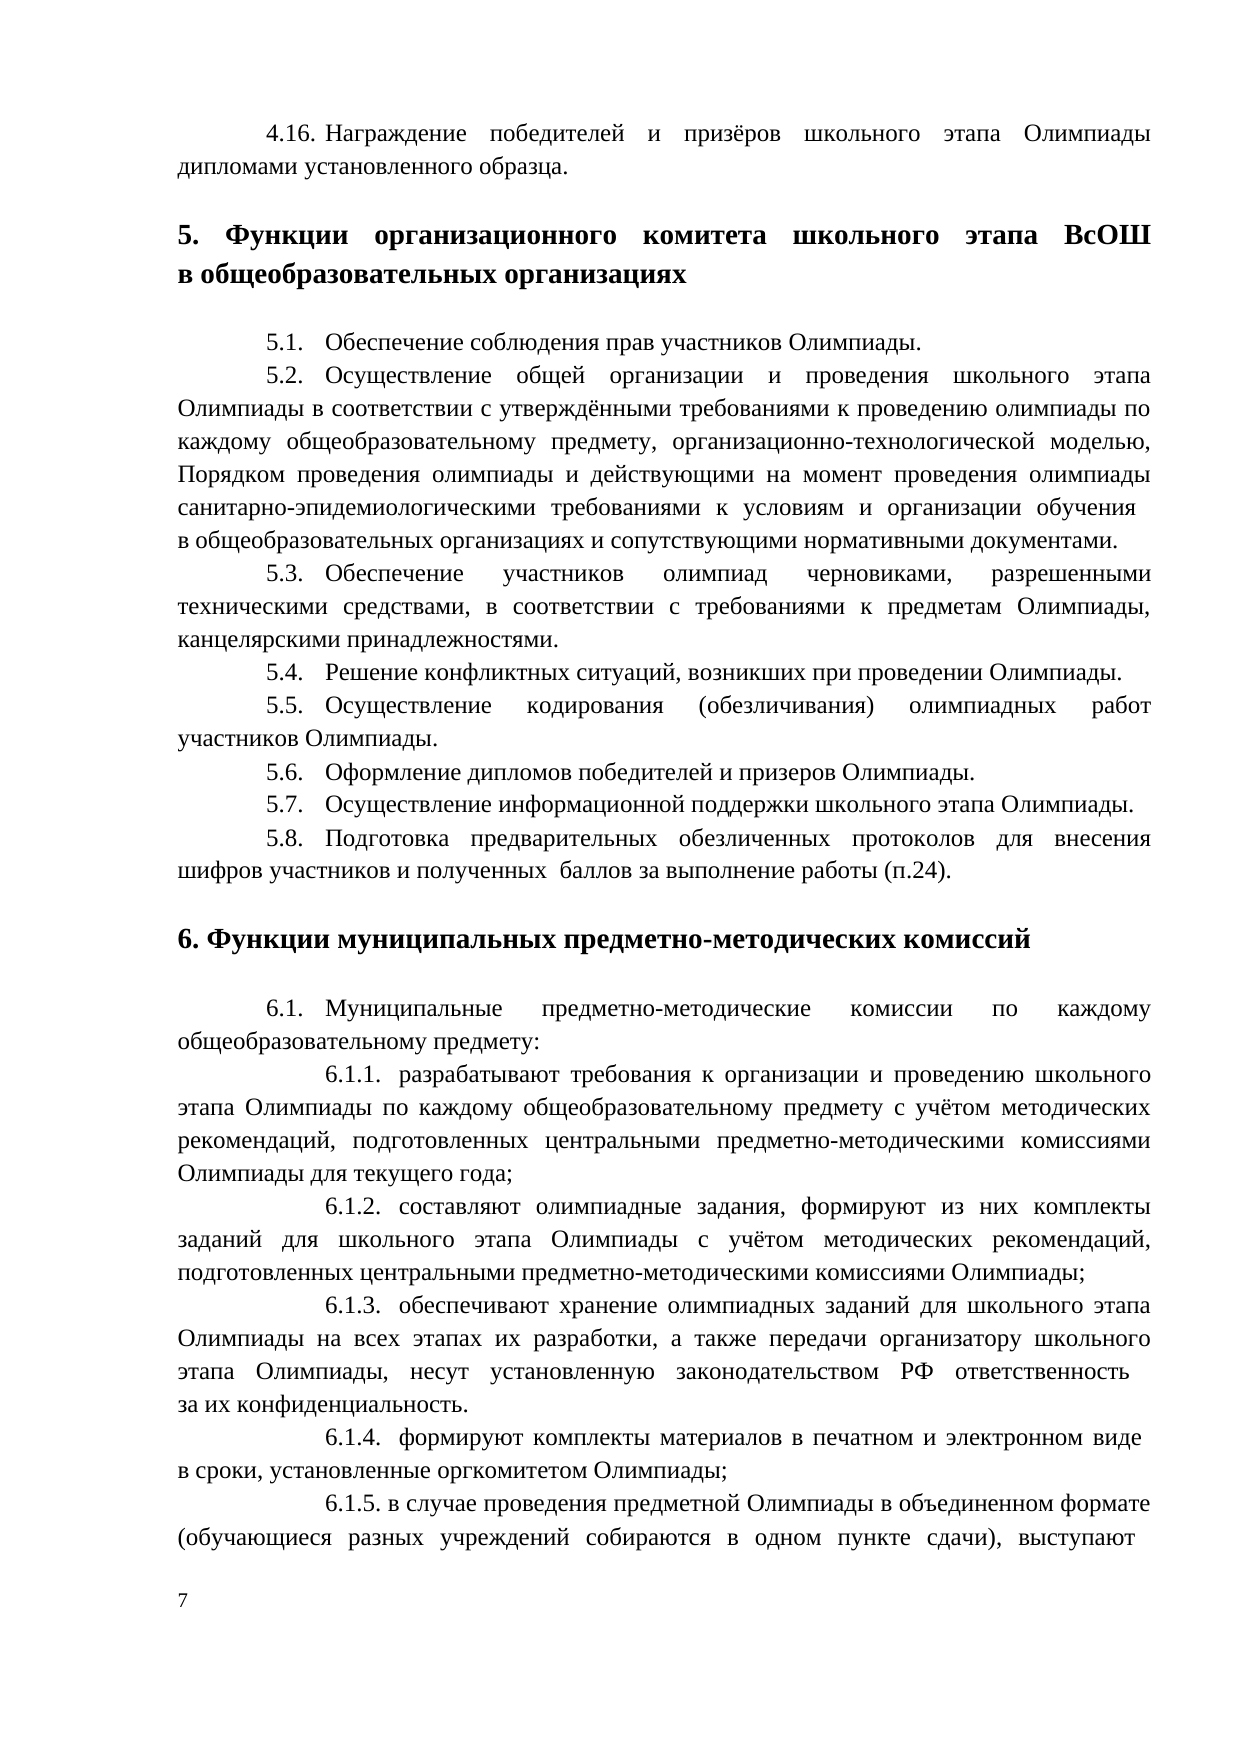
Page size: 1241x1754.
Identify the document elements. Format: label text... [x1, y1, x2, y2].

text 6.1. Муниципальные предметно-методические комиссии по каждому общеобразовательному предмету: [177, 993, 1152, 1055]
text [177, 1488, 1152, 1550]
text 6.1.4. формируют комплекты материалов в печатном и электронном виде в сроки, установленные оргкомитетом Олимпиады; [177, 1422, 1152, 1484]
text 6.1.1. разрабатывают требования к организации и проведению школьного этапа Олимпиады по каждому общеобразовательному предмету с учётом методических рекомендаций, подготовленных центральными предметно-методическими комиссиями Олимпиады для текущего года; [177, 1059, 1152, 1187]
text 6.1.2. составляют олимпиадные задания, формируют из них комплекты заданий для школьного этапа Олимпиады с учётом методических рекомендаций, подготовленных центральными предметно-методическими комиссиями Олимпиады; [177, 1191, 1152, 1286]
text 5.1. Обеспечение соблюдения прав участников Олимпиады. [177, 327, 1152, 356]
text 6. Функции муниципальных предметно-методических комиссий [177, 922, 1152, 955]
text 5.3. Обеспечение участников олимпиад черновиками, разрешенными техническими средствами, в соответствии с требованиями к предметам Олимпиады, канцелярскими принадлежностями. [177, 558, 1152, 653]
text 6.1.3. обеспечивают хранение олимпиадных заданий для школьного этапа Олимпиады на всех этапах их разработки, а также передачи организатору школьного этапа Олимпиады, несут установленную законодательством РФ ответственность за их конфиденциальность. [177, 1290, 1152, 1418]
text 5.4. Решение конфликтных ситуаций, возникших при проведении Олимпиады. [177, 657, 1152, 686]
text 5. Функции организационного комитета школьного этапа ВсОШ в общеобразовательных организациях [177, 217, 1152, 289]
text 5.5. Осуществление кодирования (обезличивания) олимпиадных работ участников Олимпиады. [177, 691, 1152, 752]
text 5.8. Подготовка предварительных обезличенных протоколов для внесения шифров участников и полученных баллов за выполнение работы (п.24). [177, 823, 1152, 884]
text 5.7. Осуществление информационной поддержки школьного этапа Олимпиады. [177, 789, 1152, 818]
text 5.6. Оформление дипломов победителей и призеров Олимпиады. [177, 757, 1152, 785]
text 5.2. Осуществление общей организации и проведения школьного этапа Олимпиады в соответствии с утверждёнными требованиями к проведению олимпиады по каждому общеобразовательному предмету, организационно-технологической моделью, Порядком проведения олимпиады и действующими на момент проведения олимпиады санитарно-эпидемиологическими требованиями к условиям и организации обучения в общеобразовательных организациях и сопутствующими нормативными документами. [177, 360, 1152, 554]
text 4.16. Награждение победителей и призёров школьного этапа Олимпиады дипломами установленного образца. [177, 118, 1152, 180]
